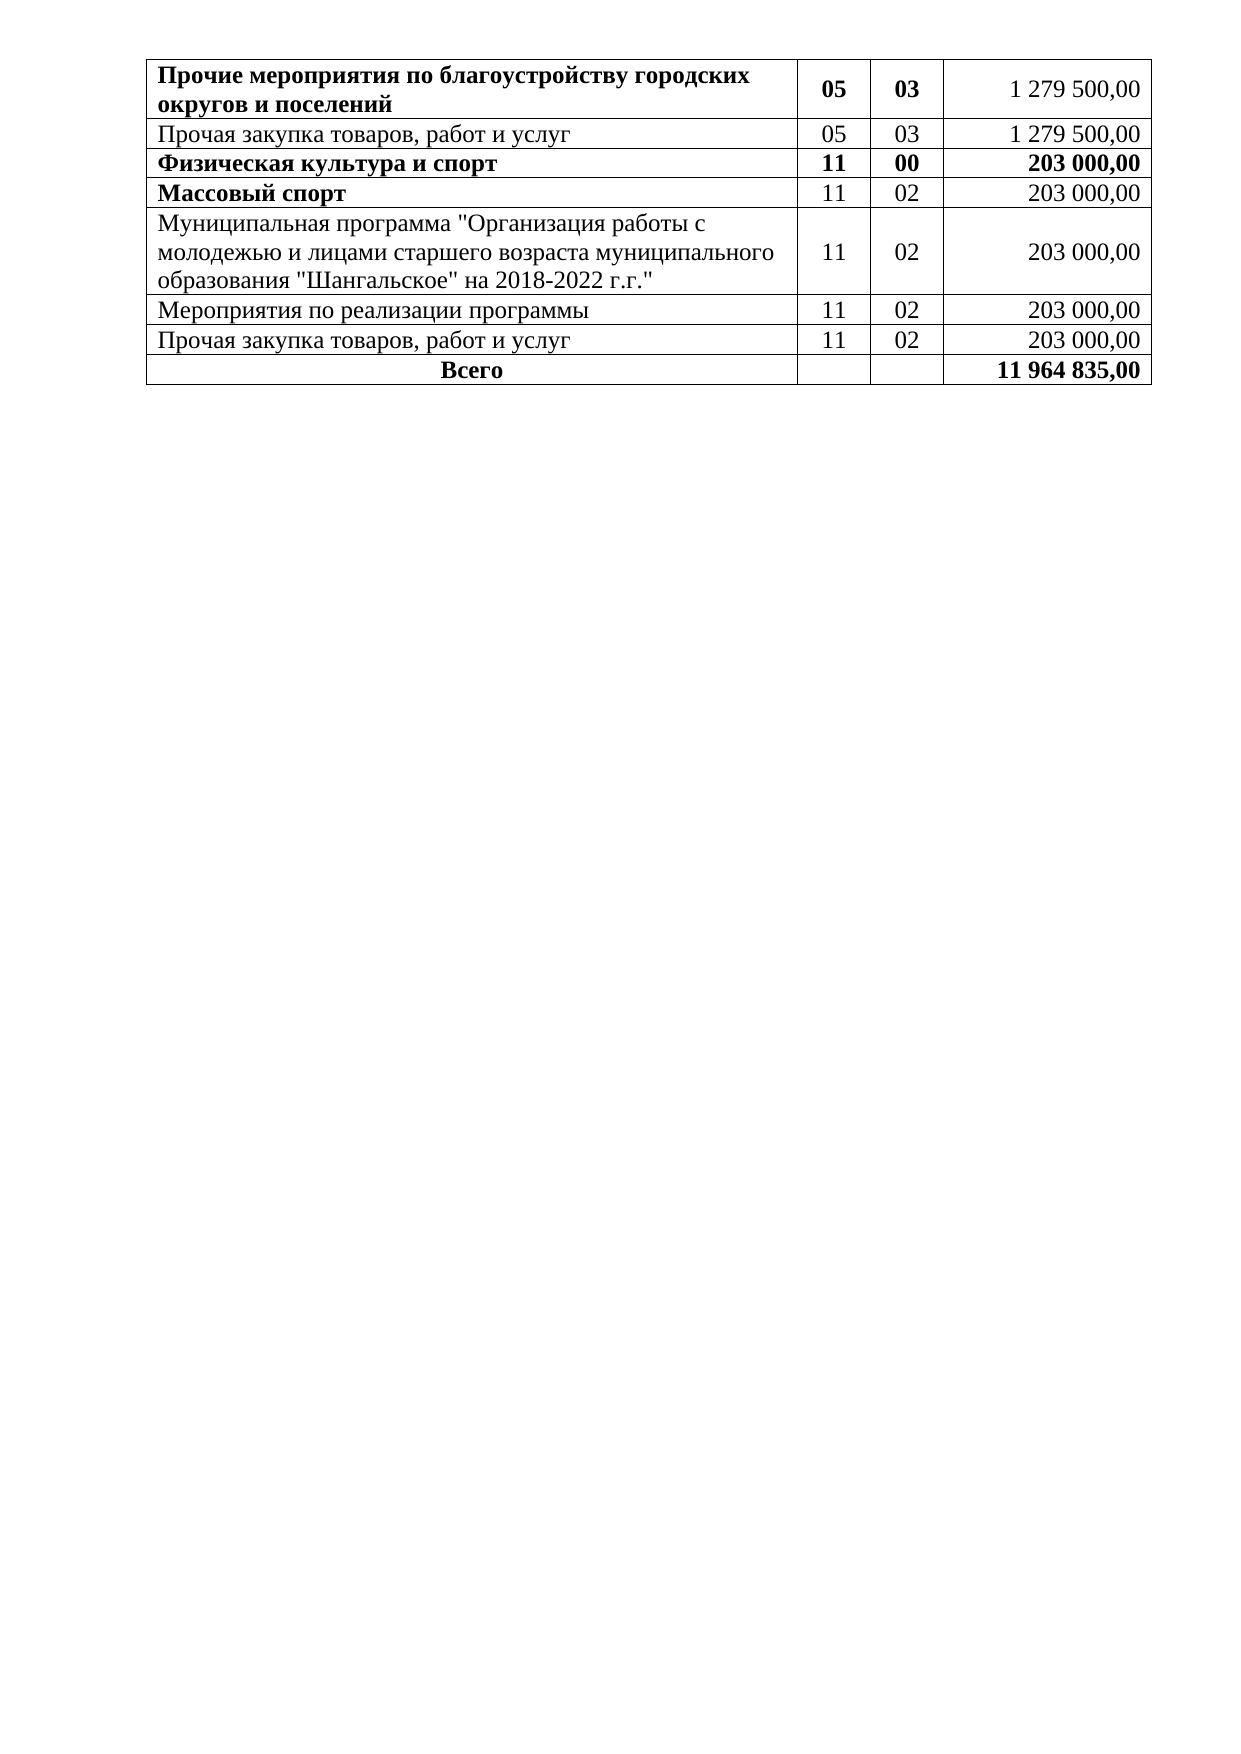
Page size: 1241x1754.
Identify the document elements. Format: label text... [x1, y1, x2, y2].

table_cell 203 000,00 [944, 208, 1151, 294]
table_cell 05 [798, 119, 870, 147]
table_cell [147, 119, 797, 147]
table_cell Прочая закупка товаров, работ и услуг [147, 325, 797, 354]
table_cell 11 [798, 149, 870, 177]
table_cell 11 964 835,00 [944, 355, 1151, 384]
table_cell 11 [798, 178, 870, 207]
table_cell Физическая культура и спорт [147, 149, 797, 177]
table_cell 02 [871, 208, 943, 294]
table_cell 05 [798, 60, 870, 118]
table_cell [798, 355, 870, 384]
table_cell 00 [871, 149, 943, 177]
table_cell 11 [798, 208, 870, 294]
table_cell 203 000,00 [944, 178, 1151, 207]
table_cell 02 [871, 325, 943, 354]
table_cell 03 [871, 119, 943, 147]
table_cell 1 279 500,00 [944, 60, 1151, 118]
table_cell Муниципальная программа "Организация работы с молодежью и лицами старшего возраста муниципального образования "Шангальское" на 2018-2022 г.г." [147, 208, 797, 294]
table_cell [871, 355, 943, 384]
table_cell Всего [147, 355, 797, 384]
table_cell Массовый спорт [147, 178, 797, 207]
table_cell Мероприятия по реализации программы [147, 295, 797, 324]
table_cell 203 000,00 [944, 325, 1151, 354]
table_cell 11 [798, 325, 870, 354]
table_cell 03 [871, 60, 943, 118]
table_cell Прочие мероприятия по благоустройству городских округов и поселений [147, 60, 797, 118]
table_cell 1 279 500,00 [944, 119, 1151, 147]
table_cell 11 [798, 295, 870, 324]
table_cell 203 000,00 [944, 149, 1151, 177]
table_cell 203 000,00 [944, 295, 1151, 324]
table_cell 02 [871, 295, 943, 324]
table_cell 02 [871, 178, 943, 207]
